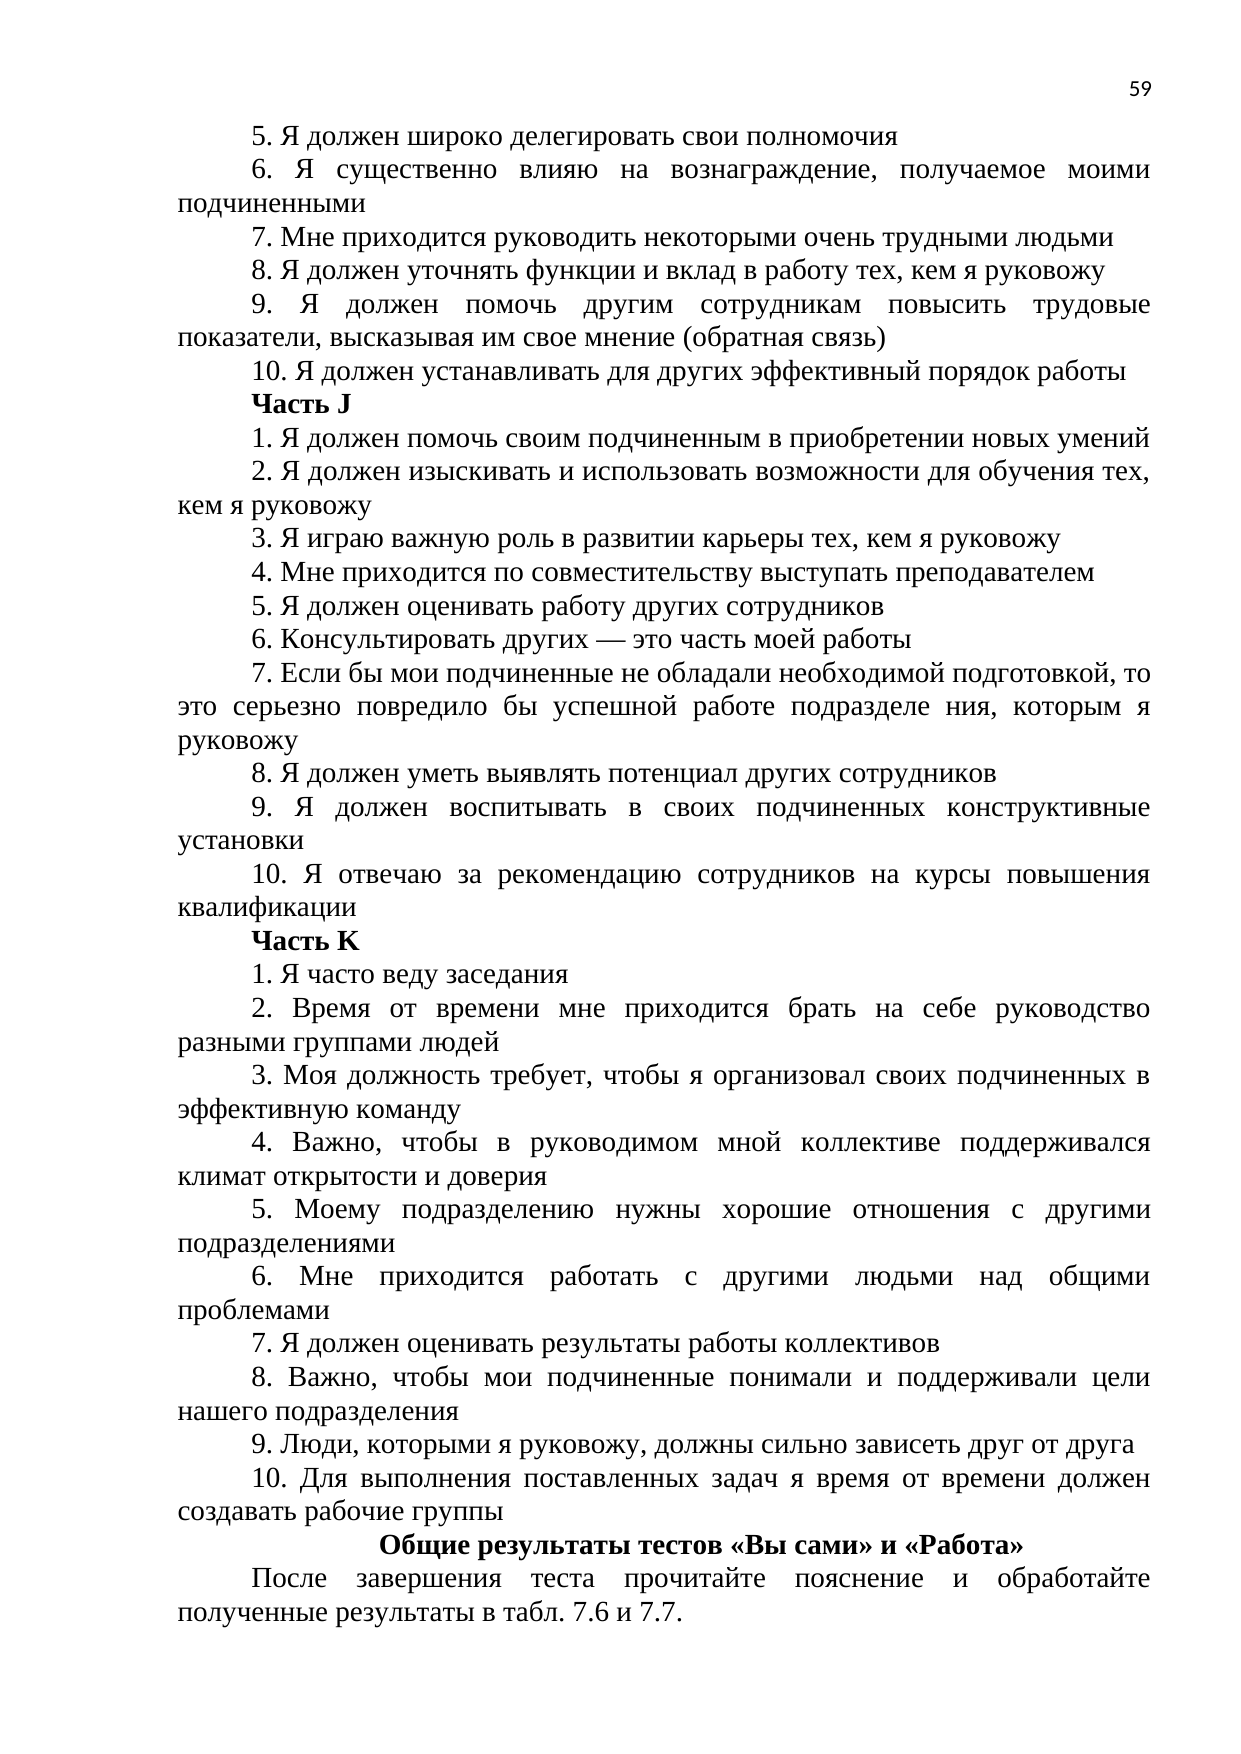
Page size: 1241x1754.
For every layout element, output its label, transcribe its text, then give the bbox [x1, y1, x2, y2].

text 10. Я отвечаю за рекомендацию сотрудников на курсы повышения квалификации [177, 856, 1152, 923]
text 5. Я должен широко делегировать свои полномочия [177, 118, 1152, 152]
text 2. Время от времени мне приходится брать на себе руководство разными группами людей [177, 990, 1152, 1057]
text 10. Для выполнения поставленных задач я время от времени должен создавать рабочие группы [177, 1460, 1152, 1527]
text 1. Я должен помочь своим подчиненным в приобретении новых умений [177, 420, 1152, 453]
text 4. Мне приходится по совместительству выступать преподавателем [177, 554, 1152, 588]
text 3. Моя должность требует, чтобы я организовал своих подчиненных в эффективную команду [177, 1057, 1152, 1124]
text 2. Я должен изыскивать и использовать возможности для обучения тех, кем я руковожу [177, 453, 1152, 521]
text 10. Я должен устанавливать для других эффективный порядок работы [177, 353, 1152, 386]
text 7. Мне приходится руководить некоторыми очень трудными людьми [177, 219, 1152, 252]
text Часть J [177, 386, 1152, 420]
text 8. Важно, чтобы мои подчиненные понимали и поддерживали цели нашего подразделения [177, 1359, 1152, 1426]
text 9. Я должен воспитывать в своих подчиненных конструктивные установки [177, 789, 1152, 856]
text 6. Мне приходится работать с другими людьми над общими проблемами [177, 1258, 1152, 1326]
text 9. Я должен помочь другим сотрудникам повысить трудовые показатели, высказывая им свое мнение (обратная связь) [177, 286, 1152, 353]
text После завершения теста прочитайте пояснение и обработайте полученные результаты в табл. 7.6 и 7.7. [177, 1560, 1152, 1627]
text 4. Важно, чтобы в руководимом мной коллективе поддерживался климат открытости и доверия [177, 1124, 1152, 1191]
text 5. Моему подразделению нужны хорошие отношения с другими подразделениями [177, 1191, 1152, 1258]
text 8. Я должен уметь выявлять потенциал других сотрудников [177, 755, 1152, 789]
text 7. Если бы мои подчиненные не обладали необходимой подготовкой, то это серьезно повредило бы успешной работе подразделе ния, которым я руковожу [177, 655, 1152, 755]
text 6. Консультировать других — это часть моей работы [177, 621, 1152, 655]
text 1. Я часто веду заседания [177, 957, 1152, 990]
text Часть K [177, 923, 1152, 957]
text 9. Люди, которыми я руковожу, должны сильно зависеть друг от друга [177, 1426, 1152, 1460]
text 6. Я существенно влияю на вознаграждение, получаемое моими подчиненными [177, 152, 1152, 219]
text 8. Я должен уточнять функции и вклад в работу тех, кем я руковожу [177, 252, 1152, 286]
text 3. Я играю важную роль в развитии карьеры тех, кем я руковожу [177, 521, 1152, 554]
text 5. Я должен оценивать работу других сотрудников [177, 588, 1152, 621]
text Общие результаты тестов «Вы сами» и «Работа» [177, 1527, 1152, 1560]
text 7. Я должен оценивать результаты работы коллективов [177, 1326, 1152, 1359]
